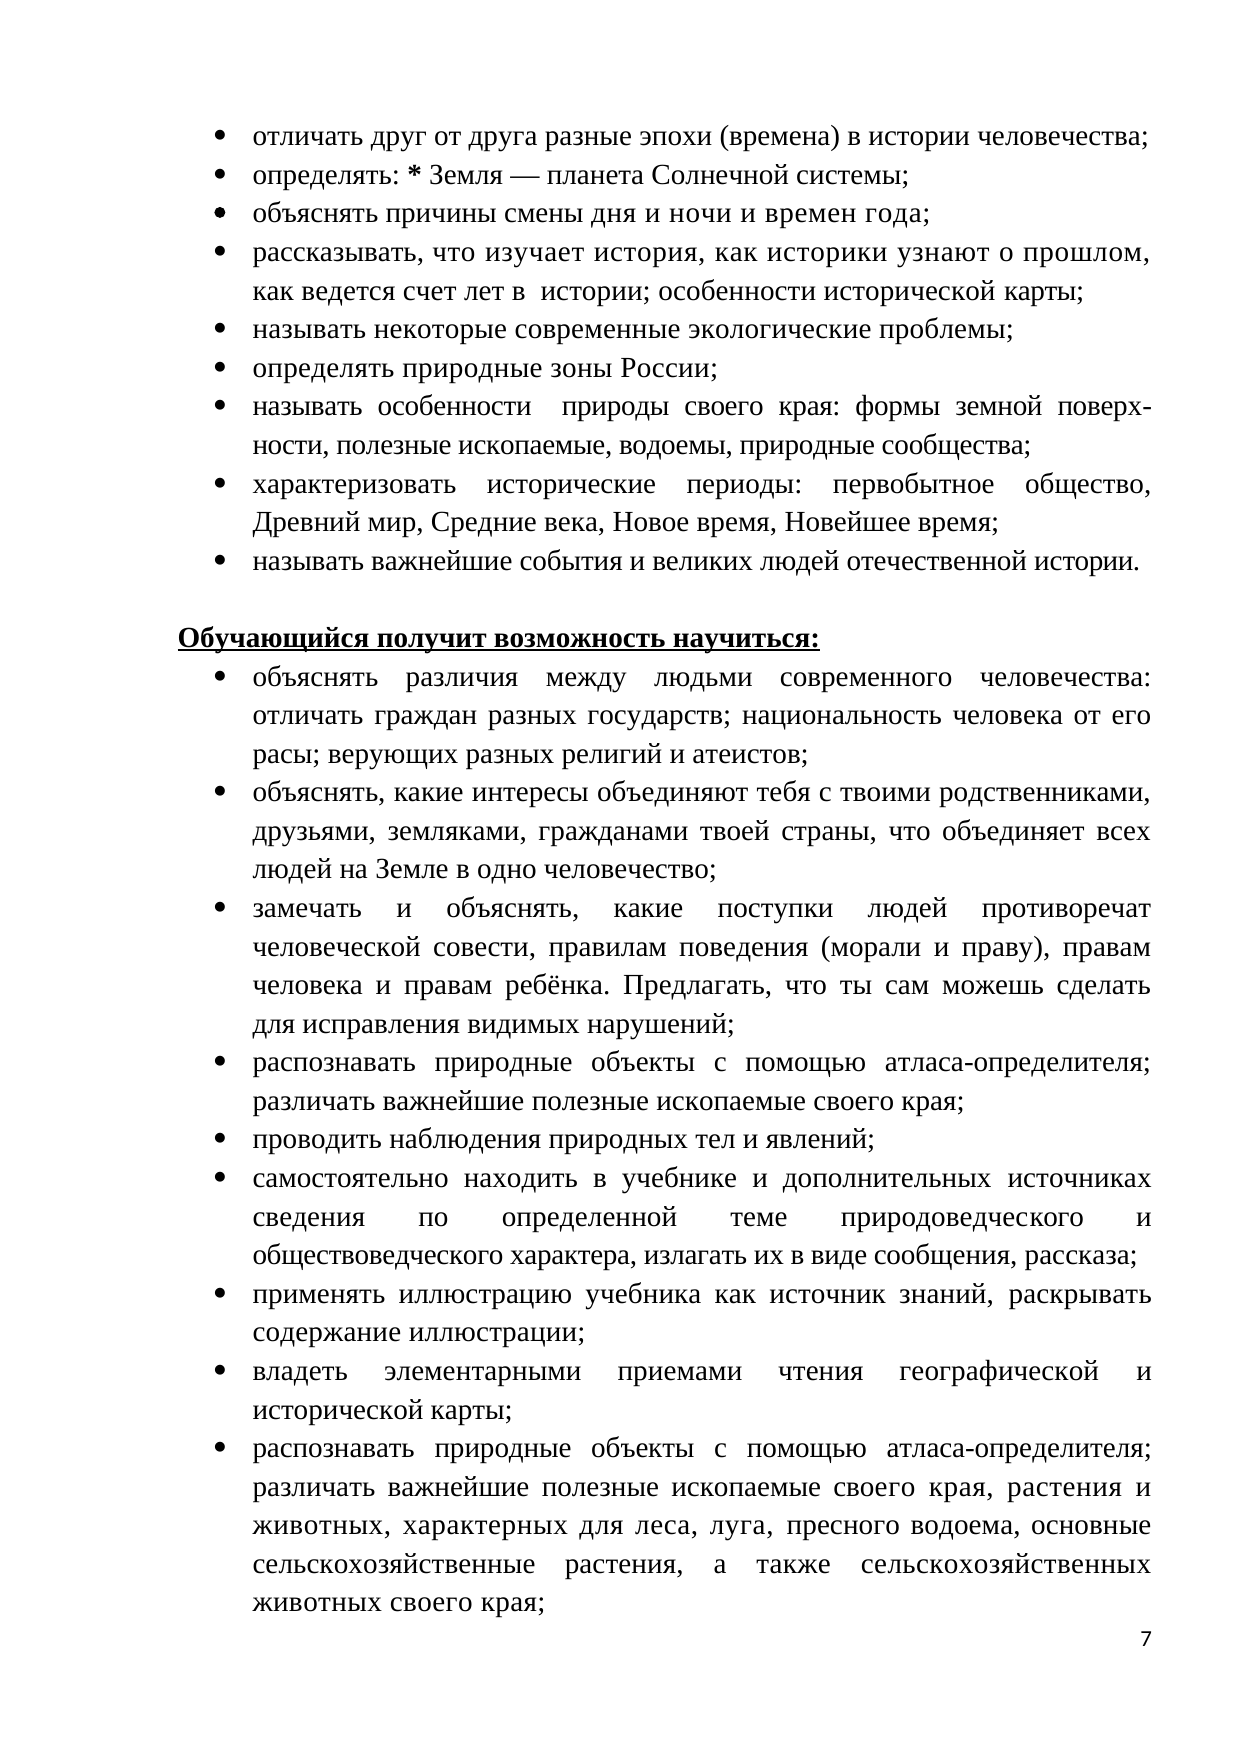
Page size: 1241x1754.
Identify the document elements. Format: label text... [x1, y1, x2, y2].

list объяснять, какие интересы объединяют тебя с твоими родственниками, друзьями, земляками, гражданами твоей страны, что объединяет всех людей на Земле в одно человечество; [215, 774, 1152, 885]
list определять: * Земля — планета Солнечной системы; [215, 157, 1152, 190]
list объяснять причины смены дня и ночи и времен года; [215, 195, 1152, 229]
list самостоятельно находить в учебнике и дополнительных источниках сведения по определенной теме природоведческого и обществоведческого характера, излагать их в виде сообщения, рассказа; [215, 1160, 1152, 1271]
list распознавать природные объекты с помощью атласа-определителя; различать важнейшие полезные ископаемые своего края, растения и животных, характерных для леса, луга, пресного водоема, основные сельскохозяйственные растения, а также сельскохозяйственных животных своего края; [215, 1430, 1152, 1618]
list называть важнейшие события и великих людей отечественной истории. [215, 543, 1152, 577]
list объяснять различия между людьми современного человечества: отличать граждан разных государств; национальность человека от его расы; верующих разных религий и атеистов; [215, 659, 1152, 769]
list отличать друг от друга разные эпохи (времена) в истории человечества; [215, 118, 1152, 152]
list характеризовать исторические периоды: первобытное общество, Древний мир, Средние века, Новое время, Новейшее время; [215, 466, 1152, 538]
list проводить наблюдения природных тел и явлений; [215, 1122, 1152, 1155]
list распознавать природные объекты с помощью атласа-определителя; различать важнейшие полезные ископаемые своего края; [215, 1044, 1152, 1117]
list замечать и объяснять, какие поступки людей противоречат человеческой совести, правилам поведения (морали и праву), правам человека и правам ребёнка. Предлагать, что ты сам можешь сделать для исправления видимых нарушений; [215, 890, 1152, 1039]
list применять иллюстрацию учебника как источник знаний, раскрывать содержание иллюстрации; [215, 1276, 1152, 1348]
list владеть элементарными приемами чтения географической и исторической карты; [215, 1353, 1152, 1425]
list называть особенности природы своего края: формы земной поверхности, полезные ископаемые, водоемы, природные сообщества; [215, 388, 1152, 461]
list Обучающийся получит возможность научиться: [177, 620, 1152, 654]
list называть некоторые современные экологические проблемы; [215, 311, 1152, 345]
list определять природные зоны России; [215, 350, 1152, 383]
list рассказывать, что изучает история, как историки узнают о прошлом, как ведется счет лет в истории; особенности исторической карты; [215, 234, 1152, 306]
